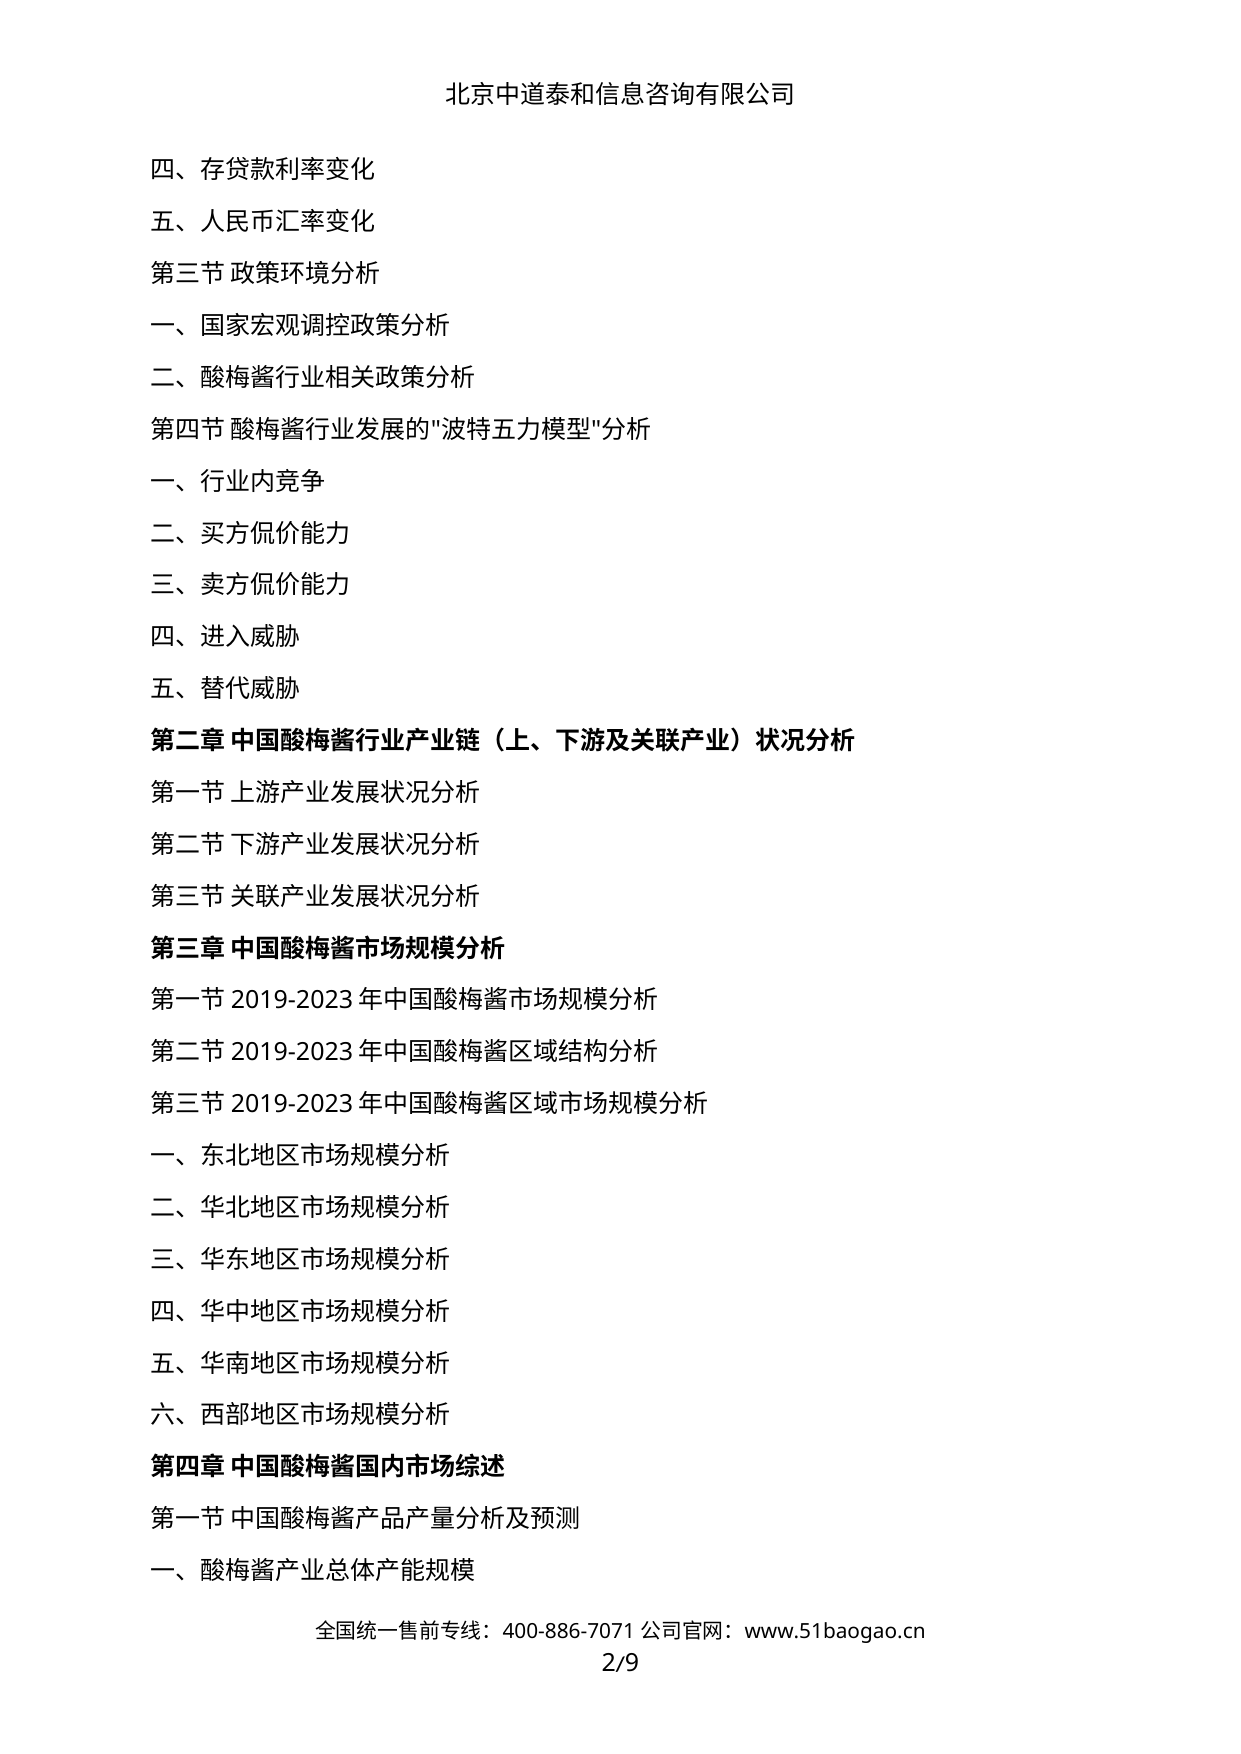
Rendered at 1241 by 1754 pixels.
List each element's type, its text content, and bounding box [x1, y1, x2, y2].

text 第二节 2019-2023年中国酸梅酱区域结构分析 [150, 1032, 1090, 1068]
text 五、人民币汇率变化 [150, 202, 1090, 238]
text 三、华东地区市场规模分析 [150, 1239, 1090, 1276]
text 第一节 中国酸梅酱产品产量分析及预测 [150, 1499, 1090, 1535]
text 二、华北地区市场规模分析 [150, 1187, 1090, 1224]
text 一、酸梅酱产业总体产能规模 [150, 1551, 1090, 1587]
text 六、西部地区市场规模分析 [150, 1395, 1090, 1431]
text 五、华南地区市场规模分析 [150, 1343, 1090, 1379]
text 一、国家宏观调控政策分析 [150, 306, 1090, 342]
text 四、存贷款利率变化 [150, 150, 1090, 186]
text 第三章 中国酸梅酱市场规模分析 [150, 928, 1090, 964]
text 二、买方侃价能力 [150, 513, 1090, 549]
text 第四节 酸梅酱行业发展的"波特五力模型"分析 [150, 409, 1090, 446]
text 三、卖方侃价能力 [150, 565, 1090, 601]
text 第一节 上游产业发展状况分析 [150, 772, 1090, 809]
text 第三节 政策环境分析 [150, 254, 1090, 290]
text 第四章 中国酸梅酱国内市场综述 [150, 1447, 1090, 1483]
text 四、华中地区市场规模分析 [150, 1291, 1090, 1327]
text 一、行业内竞争 [150, 461, 1090, 497]
text 二、酸梅酱行业相关政策分析 [150, 357, 1090, 394]
text 五、替代威胁 [150, 669, 1090, 705]
text 一、东北地区市场规模分析 [150, 1136, 1090, 1172]
text 第一节 2019-2023年中国酸梅酱市场规模分析 [150, 980, 1090, 1016]
text 第二节 下游产业发展状况分析 [150, 824, 1090, 861]
text 第三节 关联产业发展状况分析 [150, 876, 1090, 912]
text 第三节 2019-2023年中国酸梅酱区域市场规模分析 [150, 1084, 1090, 1120]
text 第二章 中国酸梅酱行业产业链（上、下游及关联产业）状况分析 [150, 721, 1090, 757]
text 四、进入威胁 [150, 617, 1090, 653]
